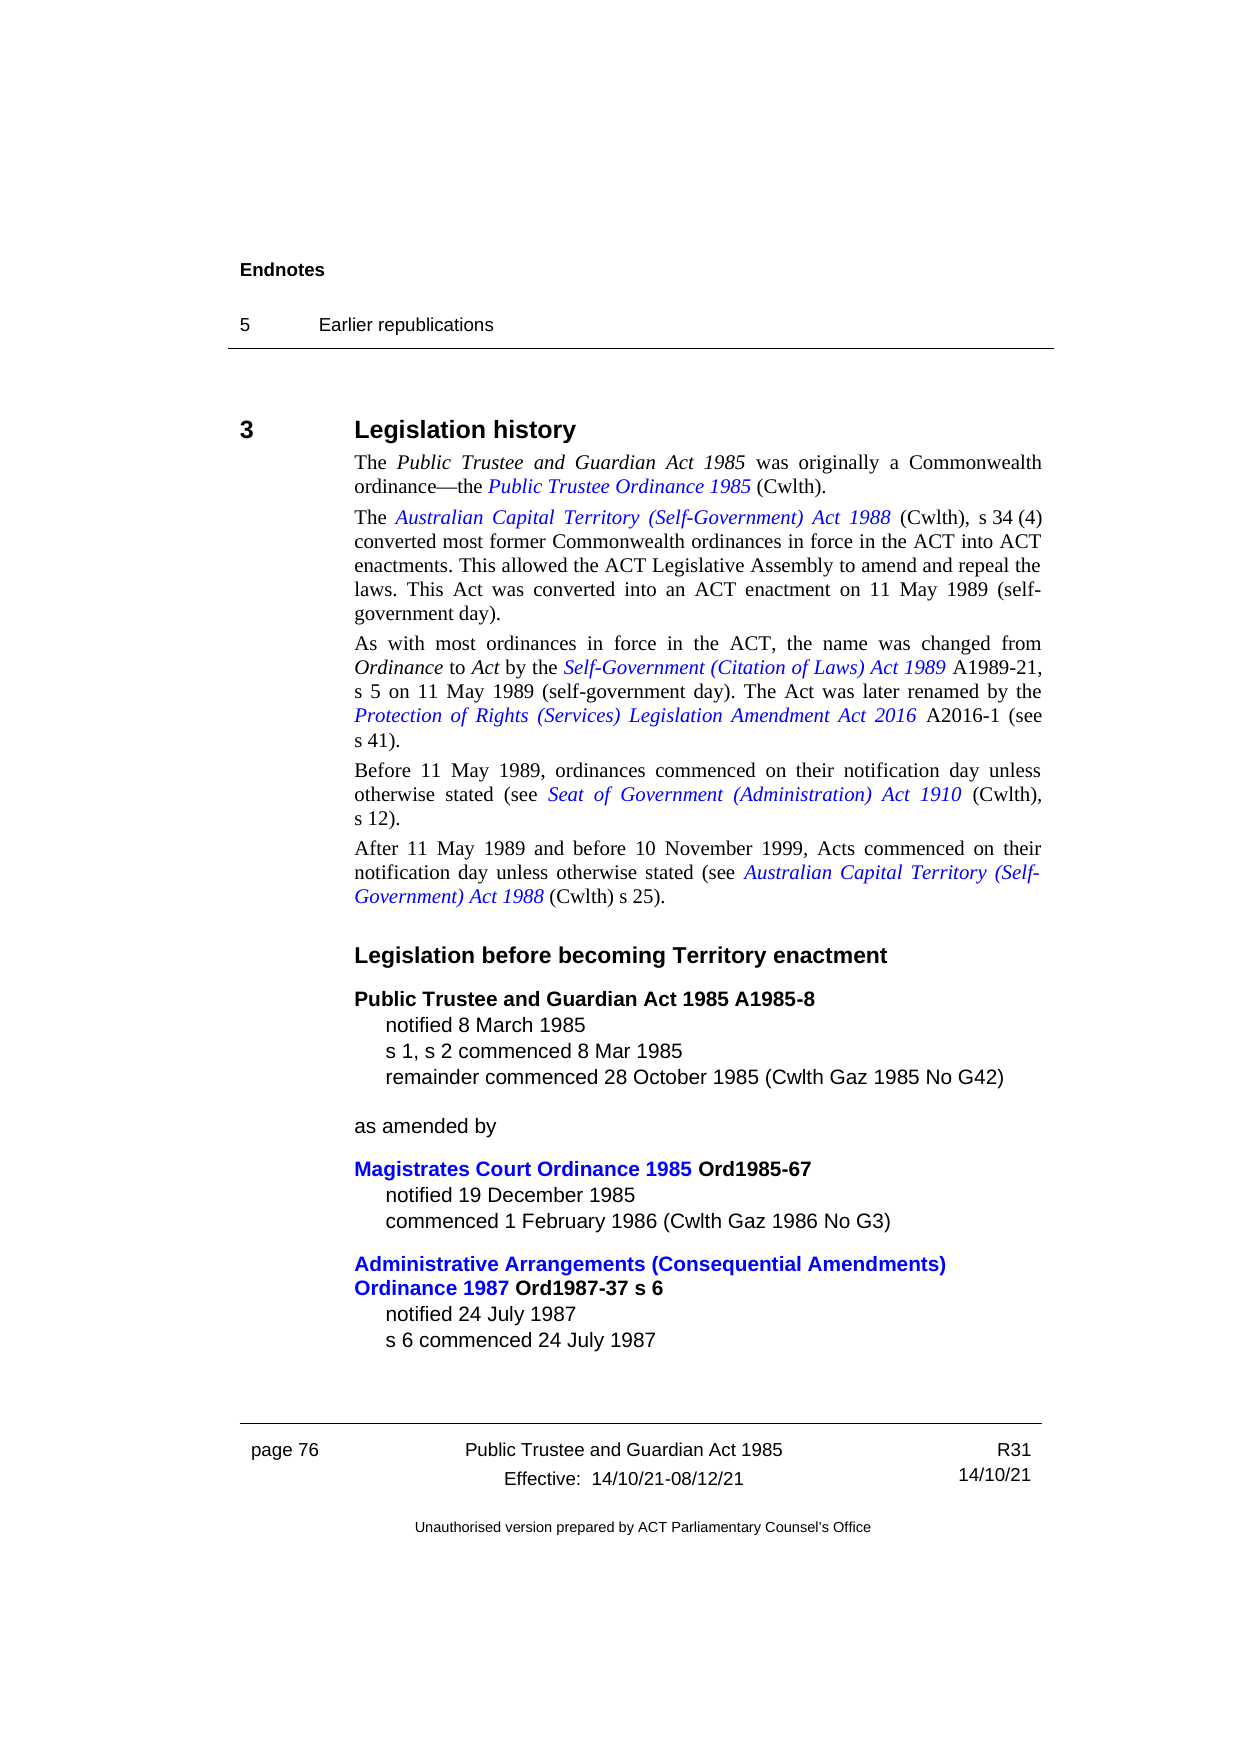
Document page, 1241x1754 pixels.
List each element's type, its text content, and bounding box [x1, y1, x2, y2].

text remainder commenced 28 October 1985 (Cwlth Gaz 1985 No G42) [385, 1065, 1042, 1089]
text notified 24 July 1987 [385, 1301, 1042, 1325]
text s 6 commenced 24 July 1987 [385, 1327, 1042, 1351]
text notified 8 March 1985 [385, 1013, 1042, 1037]
text As with most ordinances in force in the ACT, the name was changed from Ordinance to Act by the Self-Government (Citation of Laws) Act 1989 A1989-21, s 5 on 11 May 1989 (self-government day). The Act was later renamed by the Protection of Rights (Services) Legislation Amendment Act 2016 A2016-1 (see s 41). [354, 631, 1042, 752]
text 3 Legislation history [239, 415, 1042, 444]
text The Public Trustee and Guardian Act 1985 was originally a Commonwealth ordinance—the Public Trustee Ordinance 1985 (Cwlth). [354, 450, 1042, 498]
text Public Trustee and Guardian Act 1985 A1985-8 [354, 987, 1042, 1011]
text Magistrates Court Ordinance 1985 Ord1985-67 [354, 1157, 1042, 1181]
text Administrative Arrangements (Consequential Amendments) Ordinance 1987 Ord1987-37 s 6 [354, 1251, 1042, 1299]
text After 11 May 1989 and before 10 November 1999, Acts commenced on their notification day unless otherwise stated (see Australian Capital Territory (Self-Government) Act 1988 (Cwlth) s 25). [354, 836, 1042, 908]
text s 1, s 2 commenced 8 Mar 1985 [385, 1039, 1042, 1063]
text The Australian Capital Territory (Self-Government) Act 1988 (Cwlth), s 34 (4) converted most former Commonwealth ordinances in force in the ACT into ACT enactments. This allowed the ACT Legislative Assembly to amend and repeal the laws. This Act was converted into an ACT enactment on 11 May 1989 (self-government day). [354, 505, 1042, 625]
text Legislation before becoming Territory enactment [239, 942, 1042, 968]
text notified 19 December 1985 [385, 1183, 1042, 1207]
text as amended by [354, 1114, 1042, 1138]
text Before 11 May 1989, ordinances commenced on their notification day unless otherwise stated (see Seat of Government (Administration) Act 1910 (Cwlth), s 12). [354, 758, 1042, 830]
text commenced 1 February 1986 (Cwlth Gaz 1986 No G3) [385, 1209, 1042, 1233]
